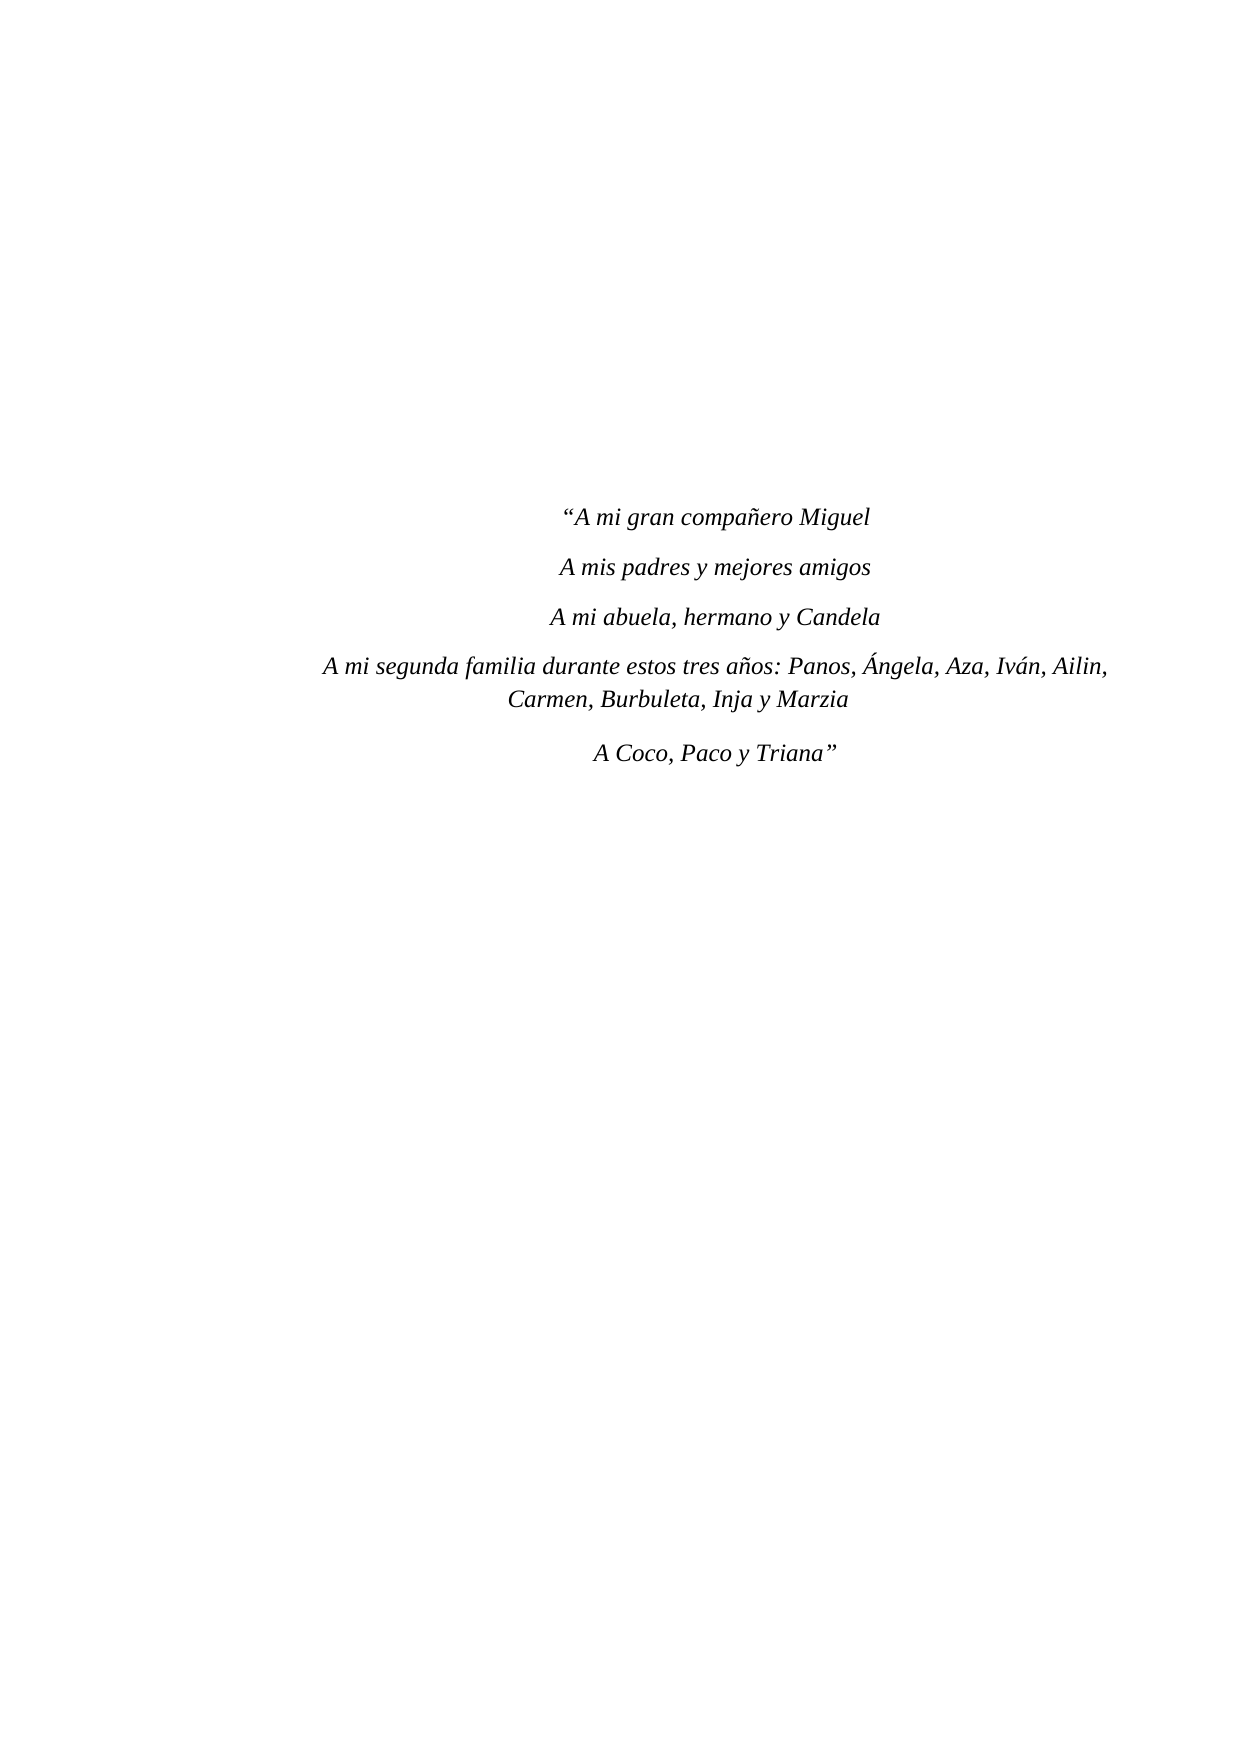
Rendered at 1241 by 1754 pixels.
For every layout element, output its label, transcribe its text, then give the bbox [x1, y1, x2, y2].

text A mi abuela, hermano y Candela [236, 602, 1122, 630]
text “A mi gran compañero Miguel [236, 502, 1122, 531]
text A Coco, Paco y Triana” [236, 738, 1122, 767]
text A mis padres y mejores amigos [236, 552, 1122, 581]
text A mi segunda familia durante estos tres años: Panos, Ángela, Aza, Iván, Ailin, Carmen, Burbuleta, Inja y Marzia [236, 651, 1122, 713]
